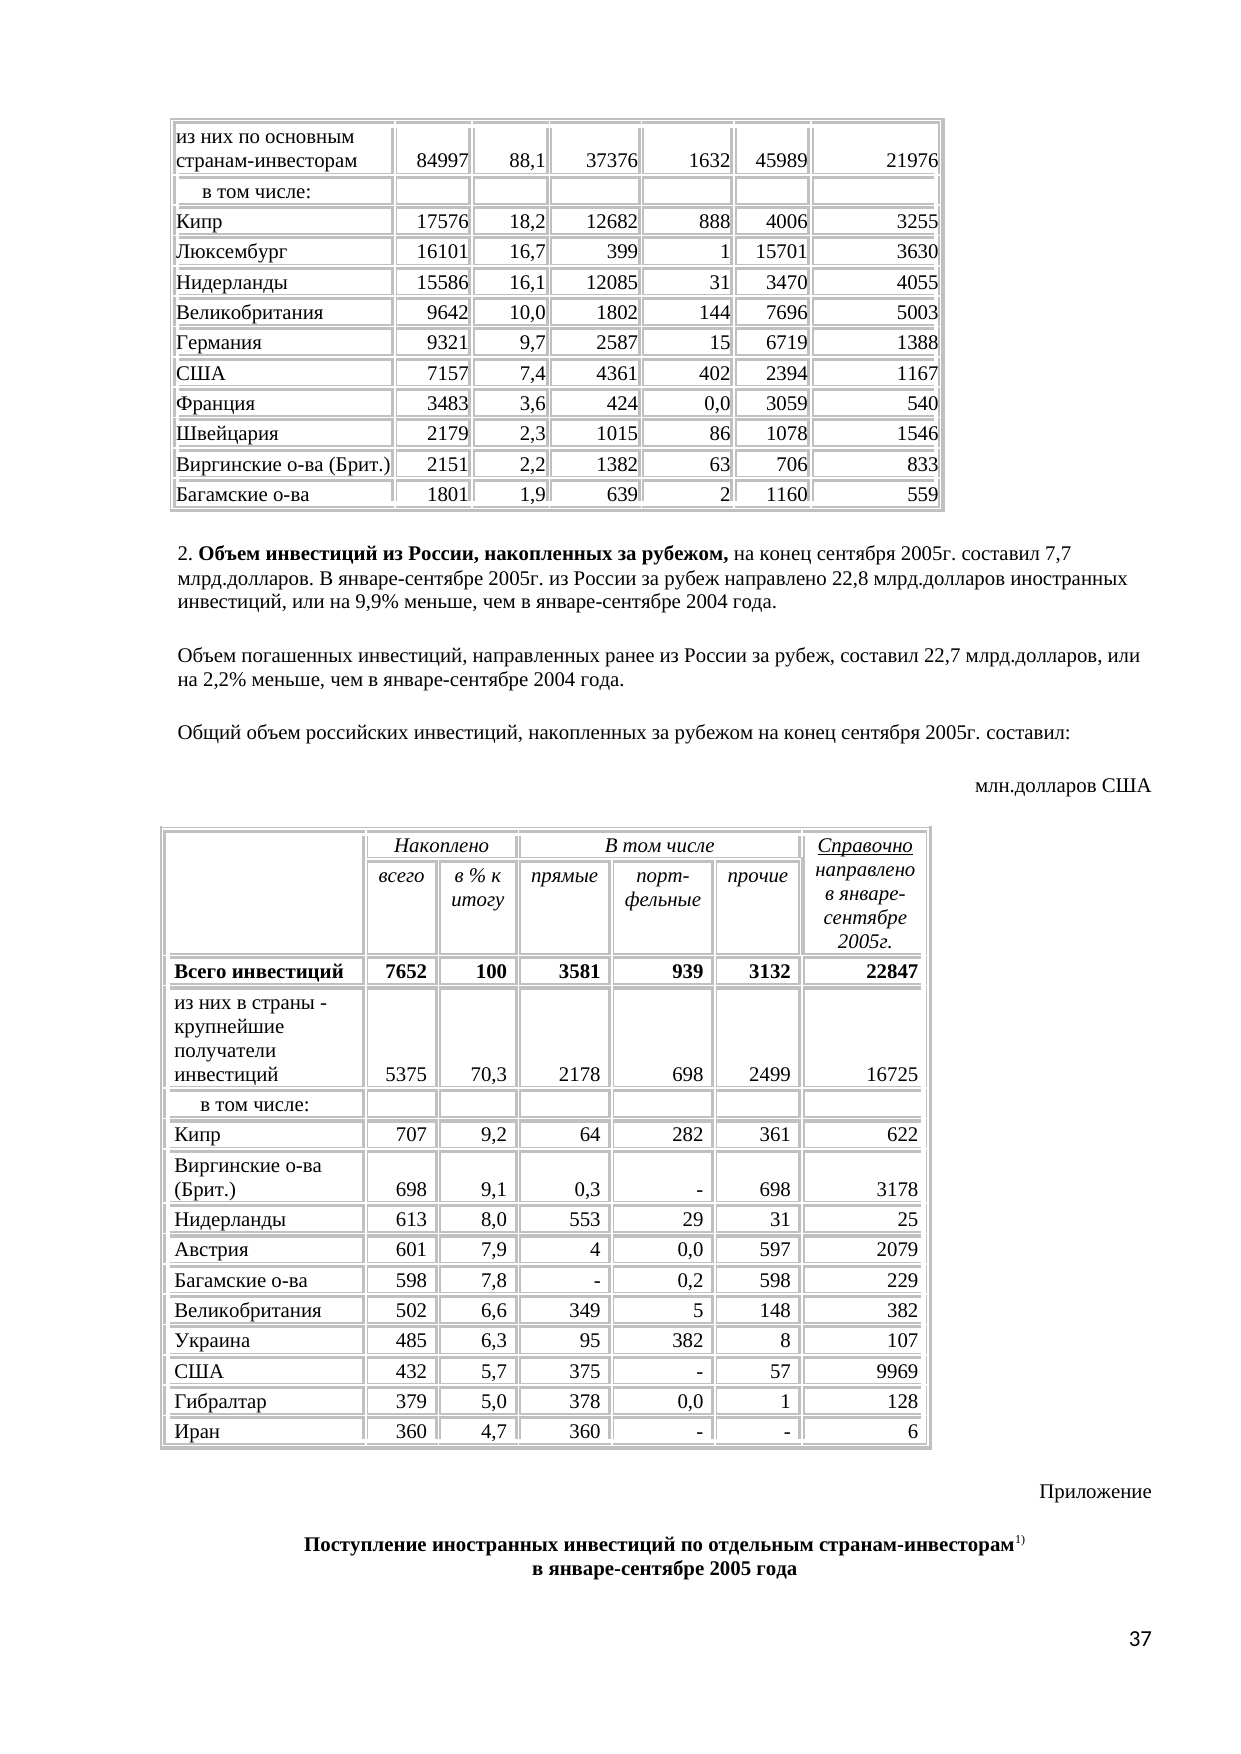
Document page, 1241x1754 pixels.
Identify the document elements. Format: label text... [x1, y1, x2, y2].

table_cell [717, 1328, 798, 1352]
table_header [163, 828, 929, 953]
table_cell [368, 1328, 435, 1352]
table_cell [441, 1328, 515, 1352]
text Поступление иностранных инвестиций по отдельным странам-инвесторам1) в январе-сентябре 2005 года [177, 1532, 1152, 1580]
text Общий объем российских инвестиций, накопленных за рубежом на конец сентября 2005г. составил: [177, 720, 1152, 744]
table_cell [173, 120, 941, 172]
text Приложение [177, 1479, 1152, 1503]
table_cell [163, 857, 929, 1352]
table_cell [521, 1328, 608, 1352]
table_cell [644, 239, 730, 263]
text Объем погашенных инвестиций, направленных ранее из России за рубеж, составил 22,7 млрд.долларов, или на 2,2% меньше, чем в январе-сентябре 2004 года. [177, 643, 1152, 691]
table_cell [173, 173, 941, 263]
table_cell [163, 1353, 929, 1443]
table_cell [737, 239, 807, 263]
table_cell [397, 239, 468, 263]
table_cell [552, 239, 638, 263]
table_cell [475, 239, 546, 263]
text млн.долларов США [177, 773, 1152, 797]
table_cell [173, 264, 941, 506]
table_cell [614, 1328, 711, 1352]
text 2. Объем инвестиций из России, накопленных за рубежом, на конец сентября 2005г. составил 7,7 млрд.долларов. В январе-сентябре 2005г. из России за рубеж направлено 22,8 млрд.долларов иностранных инвестиций, или на 9,9% меньше, чем в январе-сентябре 2004 года. [177, 541, 1152, 613]
